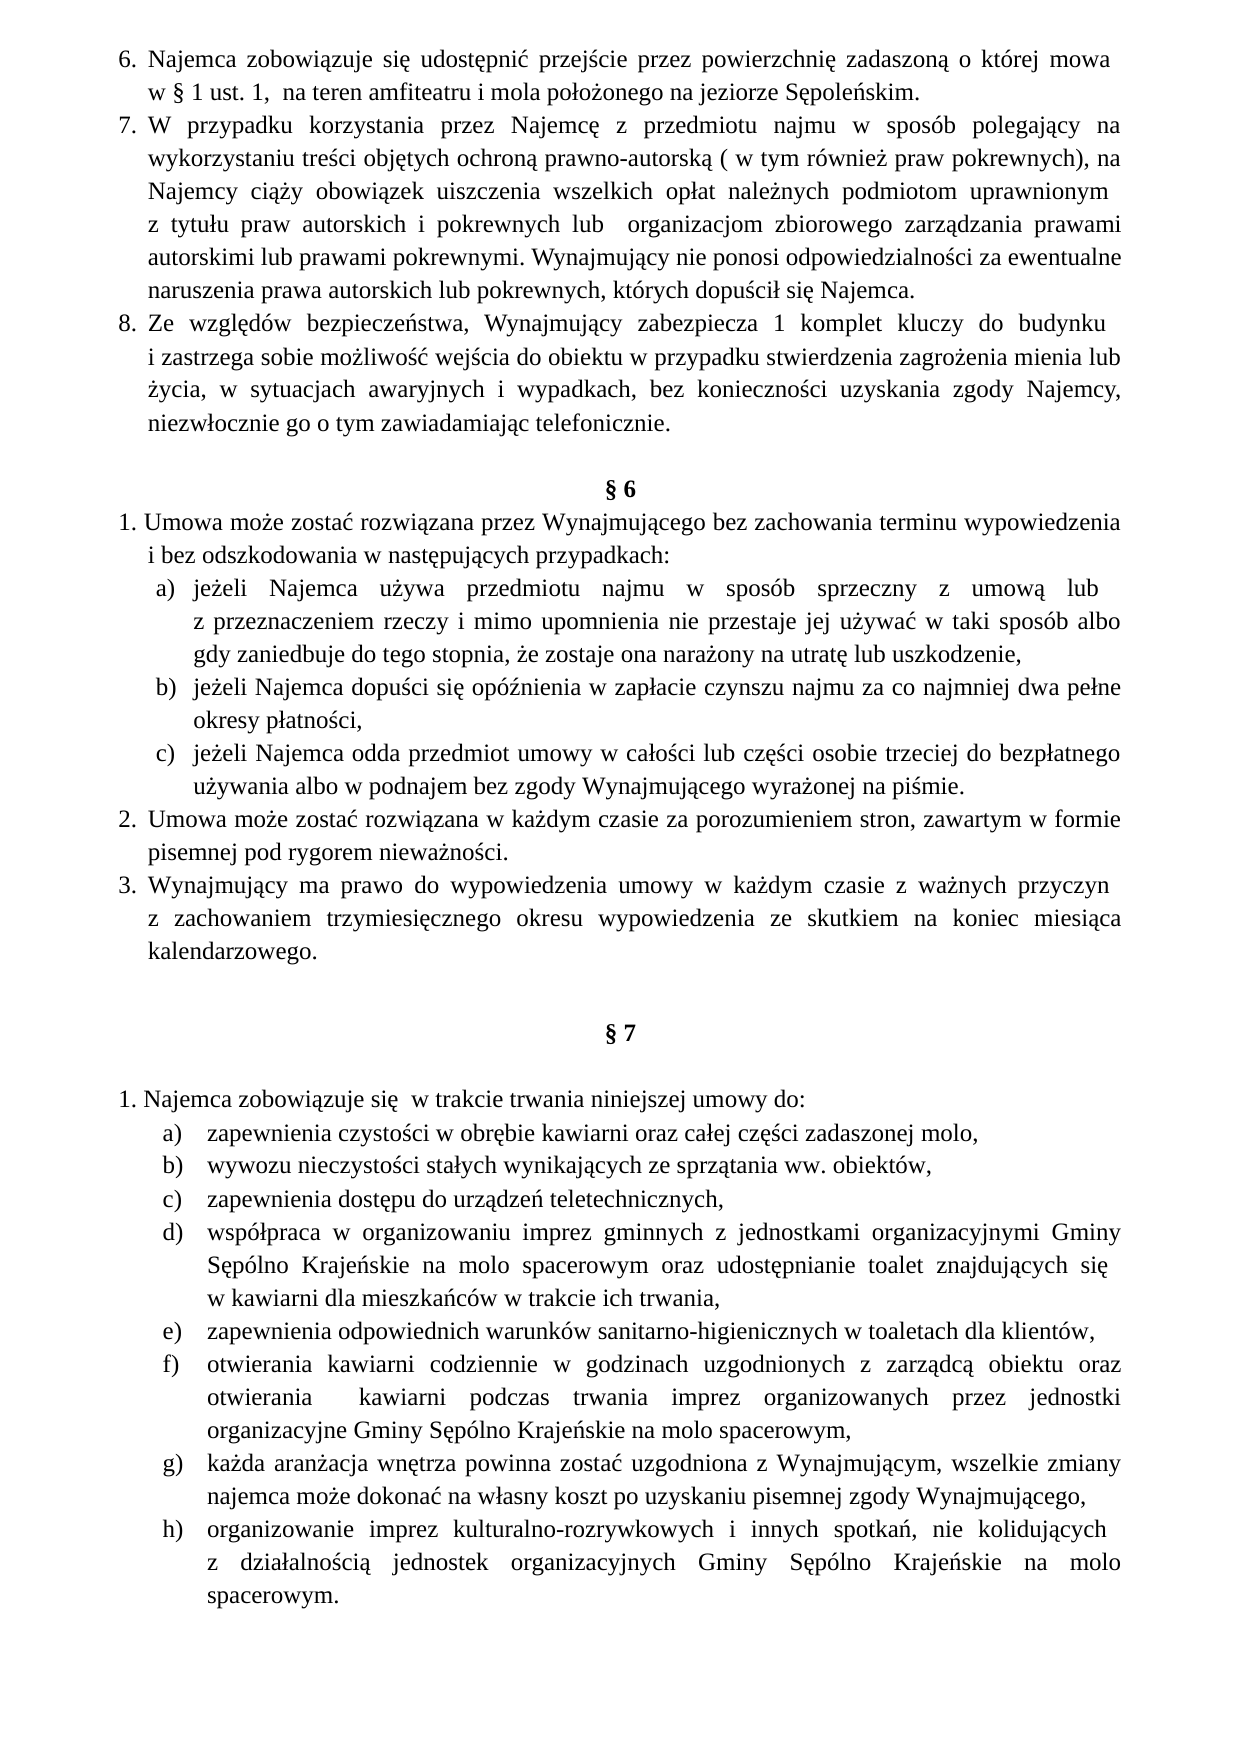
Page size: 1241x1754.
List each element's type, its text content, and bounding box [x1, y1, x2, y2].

list otwierania kawiarni codziennie w godzinach uzgodnionych z zarządcą obiektu oraz otwierania kawiarni podczas trwania imprez organizowanych przez jednostki organizacyjne Gminy Sępólno Krajeńskie na molo spacerowym, [162, 1349, 1122, 1443]
list jeżeli Najemca odda przedmiot umowy w całości lub części osobie trzeciej do bezpłatnego używania albo w podnajem bez zgody Wynajmującego wyrażonej na piśmie. [156, 738, 1122, 799]
list Umowa może zostać rozwiązana w każdym czasie za porozumieniem stron, zawartym w formie pisemnej pod rygorem nieważności. [118, 804, 1122, 866]
list Ze względów bezpieczeństwa, Wynajmujący zabezpiecza 1 komplet kluczy do budynku i zastrzega sobie możliwość wejścia do obiektu w przypadku stwierdzenia zagrożenia mienia lub życia, w sytuacjach awaryjnych i wypadkach, bez konieczności uzyskania zgody Najemcy, niezwłocznie go o tym zawiadamiając telefonicznie. [118, 308, 1122, 436]
list jeżeli Najemca dopuści się opóźnienia w zapłacie czynszu najmu za co najmniej dwa pełne okresy płatności, [156, 672, 1122, 733]
list wywozu nieczystości stałych wynikających ze sprzątania ww. obiektów, [162, 1151, 1122, 1179]
list W przypadku korzystania przez Najemcę z przedmiotu najmu w sposób polegający na wykorzystaniu treści objętych ochroną prawno-autorską ( w tym również praw pokrewnych), na Najemcy ciąży obowiązek uiszczenia wszelkich opłat należnych podmiotom uprawnionym z tytułu praw autorskich i pokrewnych lub organizacjom zbiorowego zarządzania prawami autorskimi lub prawami pokrewnymi. Wynajmujący nie ponosi odpowiedzialności za ewentualne naruszenia prawa autorskich lub pokrewnych, których dopuścił się Najemca. [118, 110, 1122, 304]
list współpraca w organizowaniu imprez gminnych z jednostkami organizacyjnymi Gminy Sępólno Krajeńskie na molo spacerowym oraz udostępnianie toalet znajdujących się w kawiarni dla mieszkańców w trakcie ich trwania, [162, 1217, 1122, 1311]
list zapewnienia dostępu do urządzeń teletechnicznych, [162, 1184, 1122, 1212]
list Wynajmujący ma prawo do wypowiedzenia umowy w każdym czasie z ważnych przyczyn z zachowaniem trzymiesięcznego okresu wypowiedzenia ze skutkiem na koniec miesiąca kalendarzowego. [118, 870, 1122, 965]
list 1. Najemca zobowiązuje się w trakcie trwania niniejszej umowy do: [118, 1084, 1122, 1113]
list Najemca zobowiązuje się udostępnić przejście przez powierzchnię zadaszoną o której mowa w § 1 ust. 1, na teren amfiteatru i mola położonego na jeziorze Sępoleńskim. [118, 44, 1122, 106]
list jeżeli Najemca używa przedmiotu najmu w sposób sprzeczny z umową lub z przeznaczeniem rzeczy i mimo upomnienia nie przestaje jej używać w taki sposób albo gdy zaniedbuje do tego stopnia, że zostaje ona narażony na utratę lub uszkodzenie, [156, 573, 1122, 667]
list zapewnienia czystości w obrębie kawiarni oraz całej części zadaszonej molo, [162, 1118, 1122, 1146]
text § 6 [118, 474, 1122, 502]
list 1. Umowa może zostać rozwiązana przez Wynajmującego bez zachowania terminu wypowiedzenia i bez odszkodowania w następujących przypadkach: [118, 507, 1122, 568]
list organizowanie imprez kulturalno-rozrywkowych i innych spotkań, nie kolidujących z działalnością jednostek organizacyjnych Gminy Sępólno Krajeńskie na molo spacerowym. [162, 1514, 1122, 1609]
text § 7 [118, 1018, 1122, 1047]
list każda aranżacja wnętrza powinna zostać uzgodniona z Wynajmującym, wszelkie zmiany najemca może dokonać na własny koszt po uzyskaniu pisemnej zgody Wynajmującego, [162, 1448, 1122, 1509]
list zapewnienia odpowiednich warunków sanitarno-higienicznych w toaletach dla klientów, [162, 1316, 1122, 1344]
